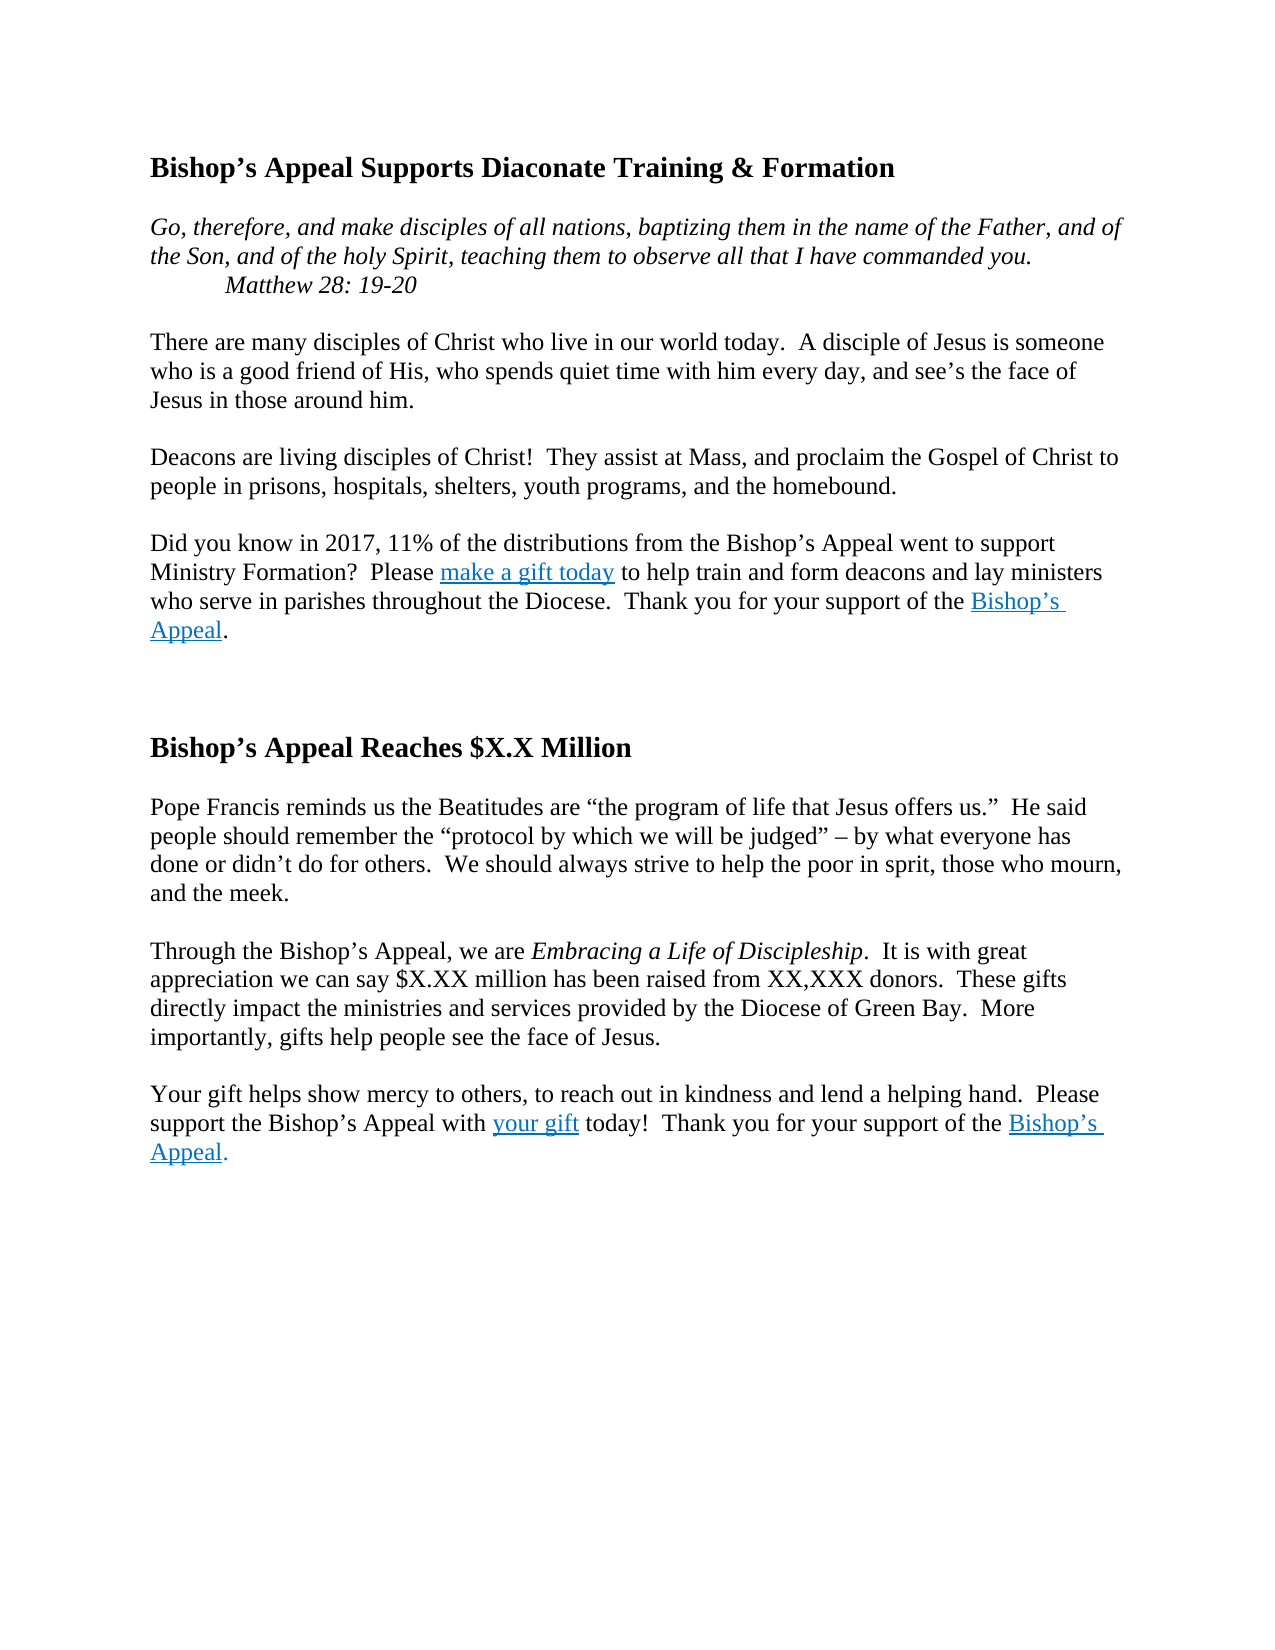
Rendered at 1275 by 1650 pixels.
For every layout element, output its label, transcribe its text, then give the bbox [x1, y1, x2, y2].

text Did you know in 2017, 11% of the distributions from the Bishop’s Appeal went to support Ministry Formation? Please make a gift today to help train and form deacons and lay ministers who serve in parishes throughout the Diocese. Thank you for your support of the Bishop’s Appeal. [150, 528, 1125, 643]
text Through the Bishop’s Appeal, we are Embracing a Life of Discipleship. It is with great appreciation we can say $X.XX million has been raised from XX,XXX donors. These gifts directly impact the ministries and services provided by the Diocese of Green Bay. More importantly, gifts help people see the face of Jesus. [150, 936, 1125, 1051]
text Bishop’s Appeal Reaches $X.X Million [150, 730, 1125, 763]
text Deacons are living disciples of Christ! They assist at Mass, and proclaim the Gospel of Christ to people in prisons, hospitals, shelters, youth programs, and the homebound. [150, 442, 1125, 500]
text Matthew 28: 19-20 [150, 270, 1125, 298]
text Pope Francis reminds us the Beatitudes are “the program of life that Jesus offers us.” He said people should remember the “protocol by which we will be judged” – by what everyone has done or didn’t do for others. We should always strive to help the poor in sprit, those who mourn, and the meek. [150, 792, 1125, 907]
text Your gift helps show mercy to others, to reach out in kindness and lend a helping hand. Please support the Bishop’s Appeal with your gift today! Thank you for your support of the Bishop’s Appeal. [150, 1079, 1125, 1166]
text Go, therefore, and make disciples of all nations, baptizing them in the name of the Father, and of the Son, and of the holy Spirit, teaching them to observe all that I have commanded you. [150, 212, 1125, 270]
text There are many disciples of Christ who live in our world today. A disciple of Jesus is someone who is a good friend of His, who spends quiet time with him every day, and see’s the face of Jesus in those around him. [150, 327, 1125, 413]
text Bishop’s Appeal Supports Diaconate Training & Formation [150, 150, 1125, 183]
